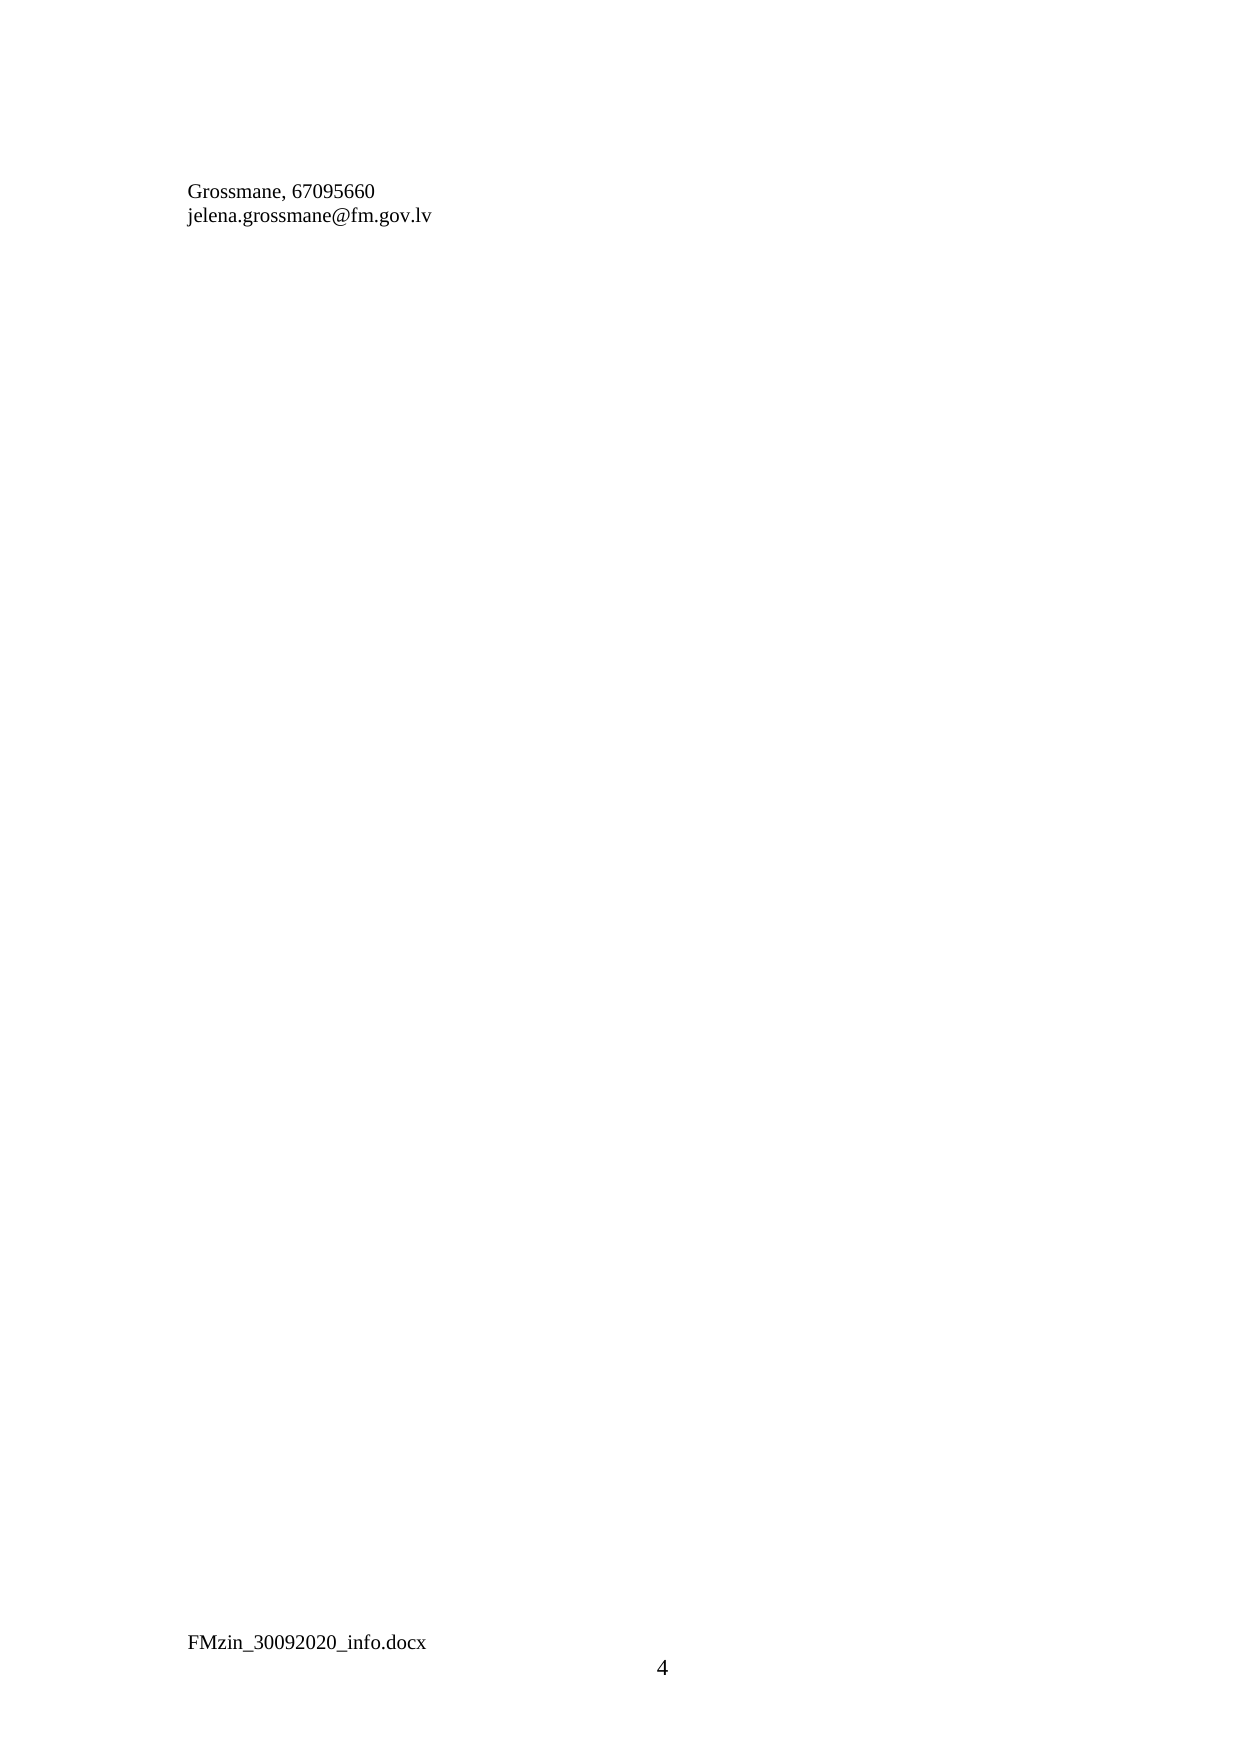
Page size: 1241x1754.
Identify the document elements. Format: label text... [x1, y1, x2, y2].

text Grossmane, 67095660 [187, 179, 1132, 203]
text jelena.grossmane@fm.gov.lv [187, 203, 1132, 227]
